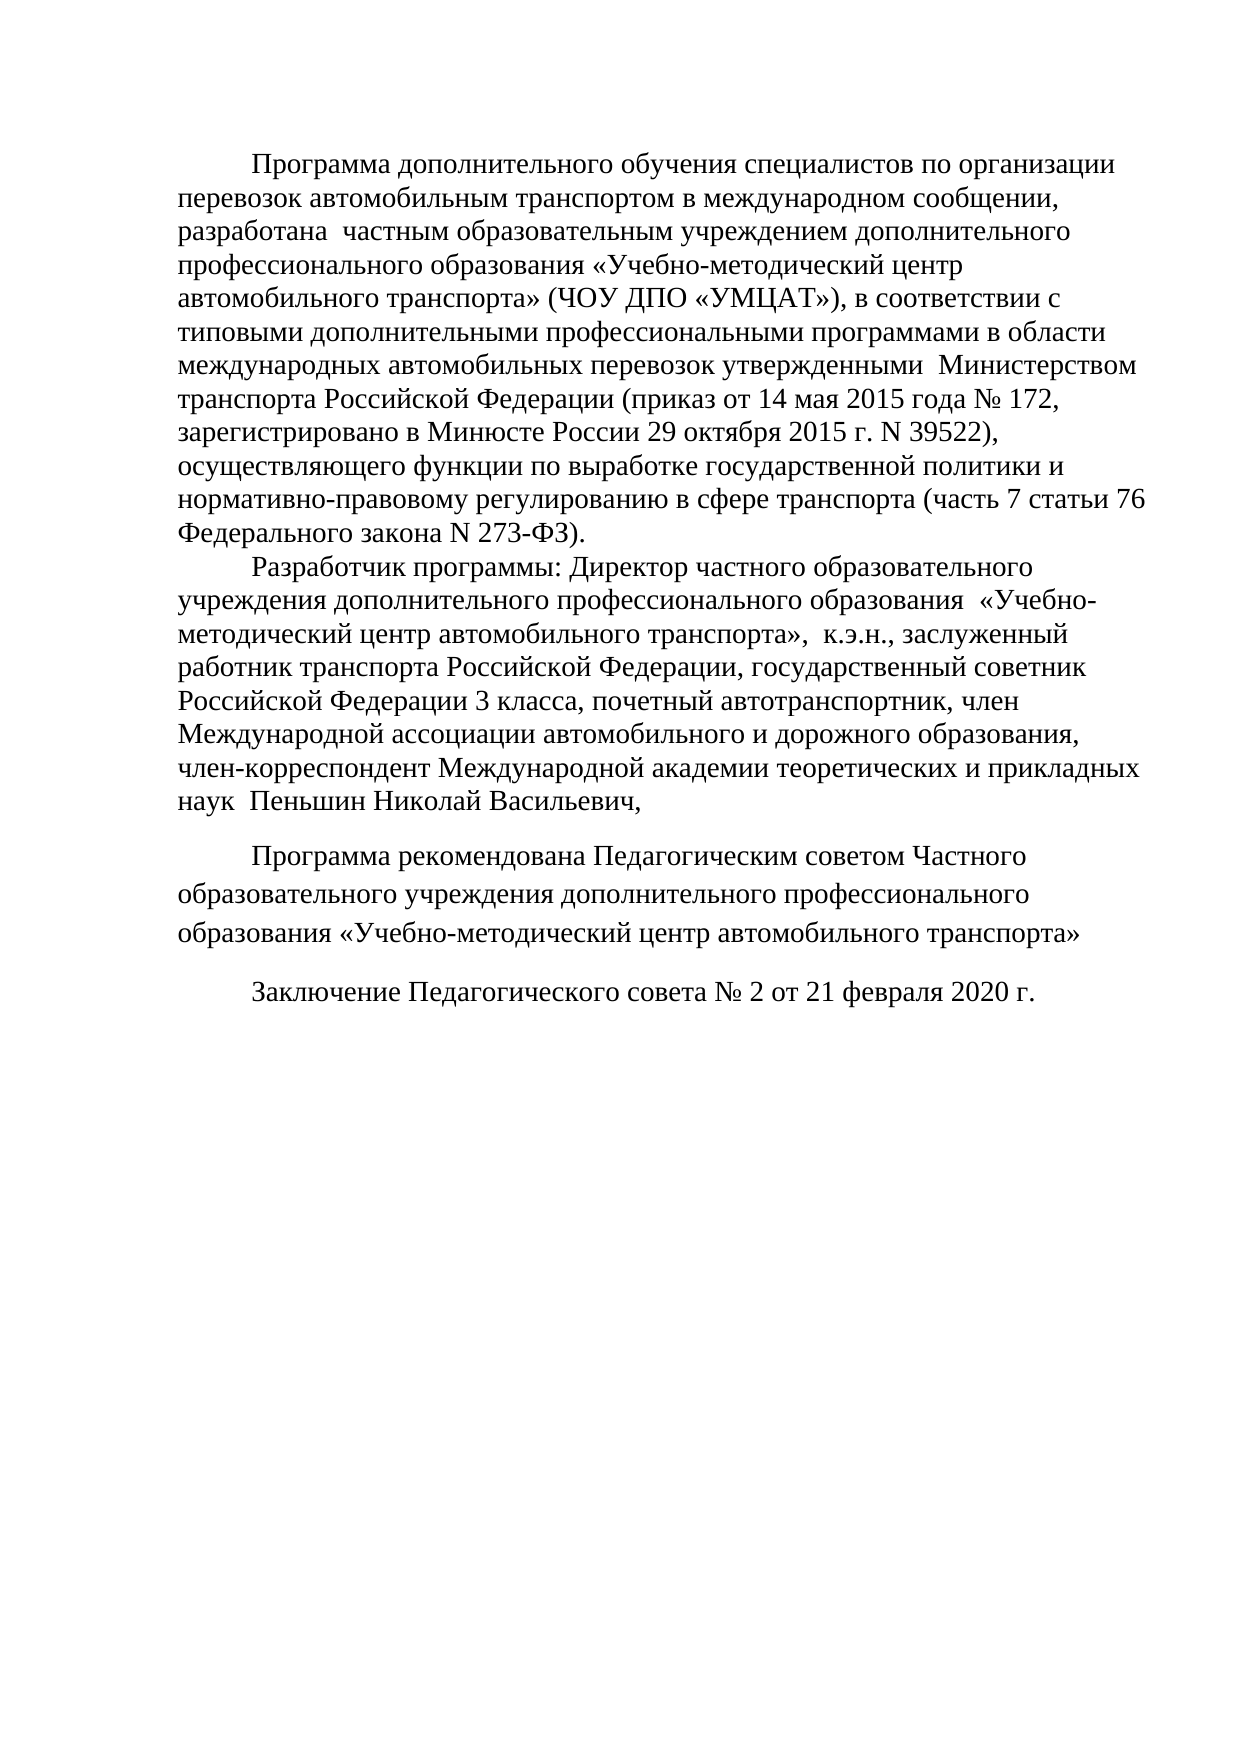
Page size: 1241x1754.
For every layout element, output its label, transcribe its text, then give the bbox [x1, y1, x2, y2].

text Программа рекомендована Педагогическим советом Частного образовательного учреждения дополнительного профессионального образования «Учебно-методический центр автомобильного транспорта» [177, 838, 1152, 948]
text Заключение Педагогического совета № 2 от 21 февраля 2020 г. [177, 974, 1152, 1008]
text Разработчик программы: Директор частного образовательного учреждения дополнительного профессионального образования «Учебно-методический центр автомобильного транспорта», к.э.н., заслуженный работник транспорта Российской Федерации, государственный советник Российской Федерации 3 класса, почетный автотранспортник, член Международной ассоциации автомобильного и дорожного образования, член-корреспондент Международной академии теоретических и прикладных наук Пеньшин Николай Васильевич, [177, 549, 1152, 817]
text Программа дополнительного обучения специалистов по организации перевозок автомобильным транспортом в международном сообщении, разработана частным образовательным учреждением дополнительного профессионального образования «Учебно-методический центр автомобильного транспорта» (ЧОУ ДПО «УМЦАТ»), в соответствии с типовыми дополнительными профессиональными программами в области международных автомобильных перевозок утвержденными Министерством транспорта Российской Федерации (приказ от 14 мая 2015 года № 172, зарегистрировано в Минюсте России 29 октября 2015 г. N 39522), осуществляющего функции по выработке государственной политики и нормативно-правовому регулированию в сфере транспорта (часть 7 статьи 76 Федерального закона N 273-ФЗ). [177, 146, 1152, 549]
